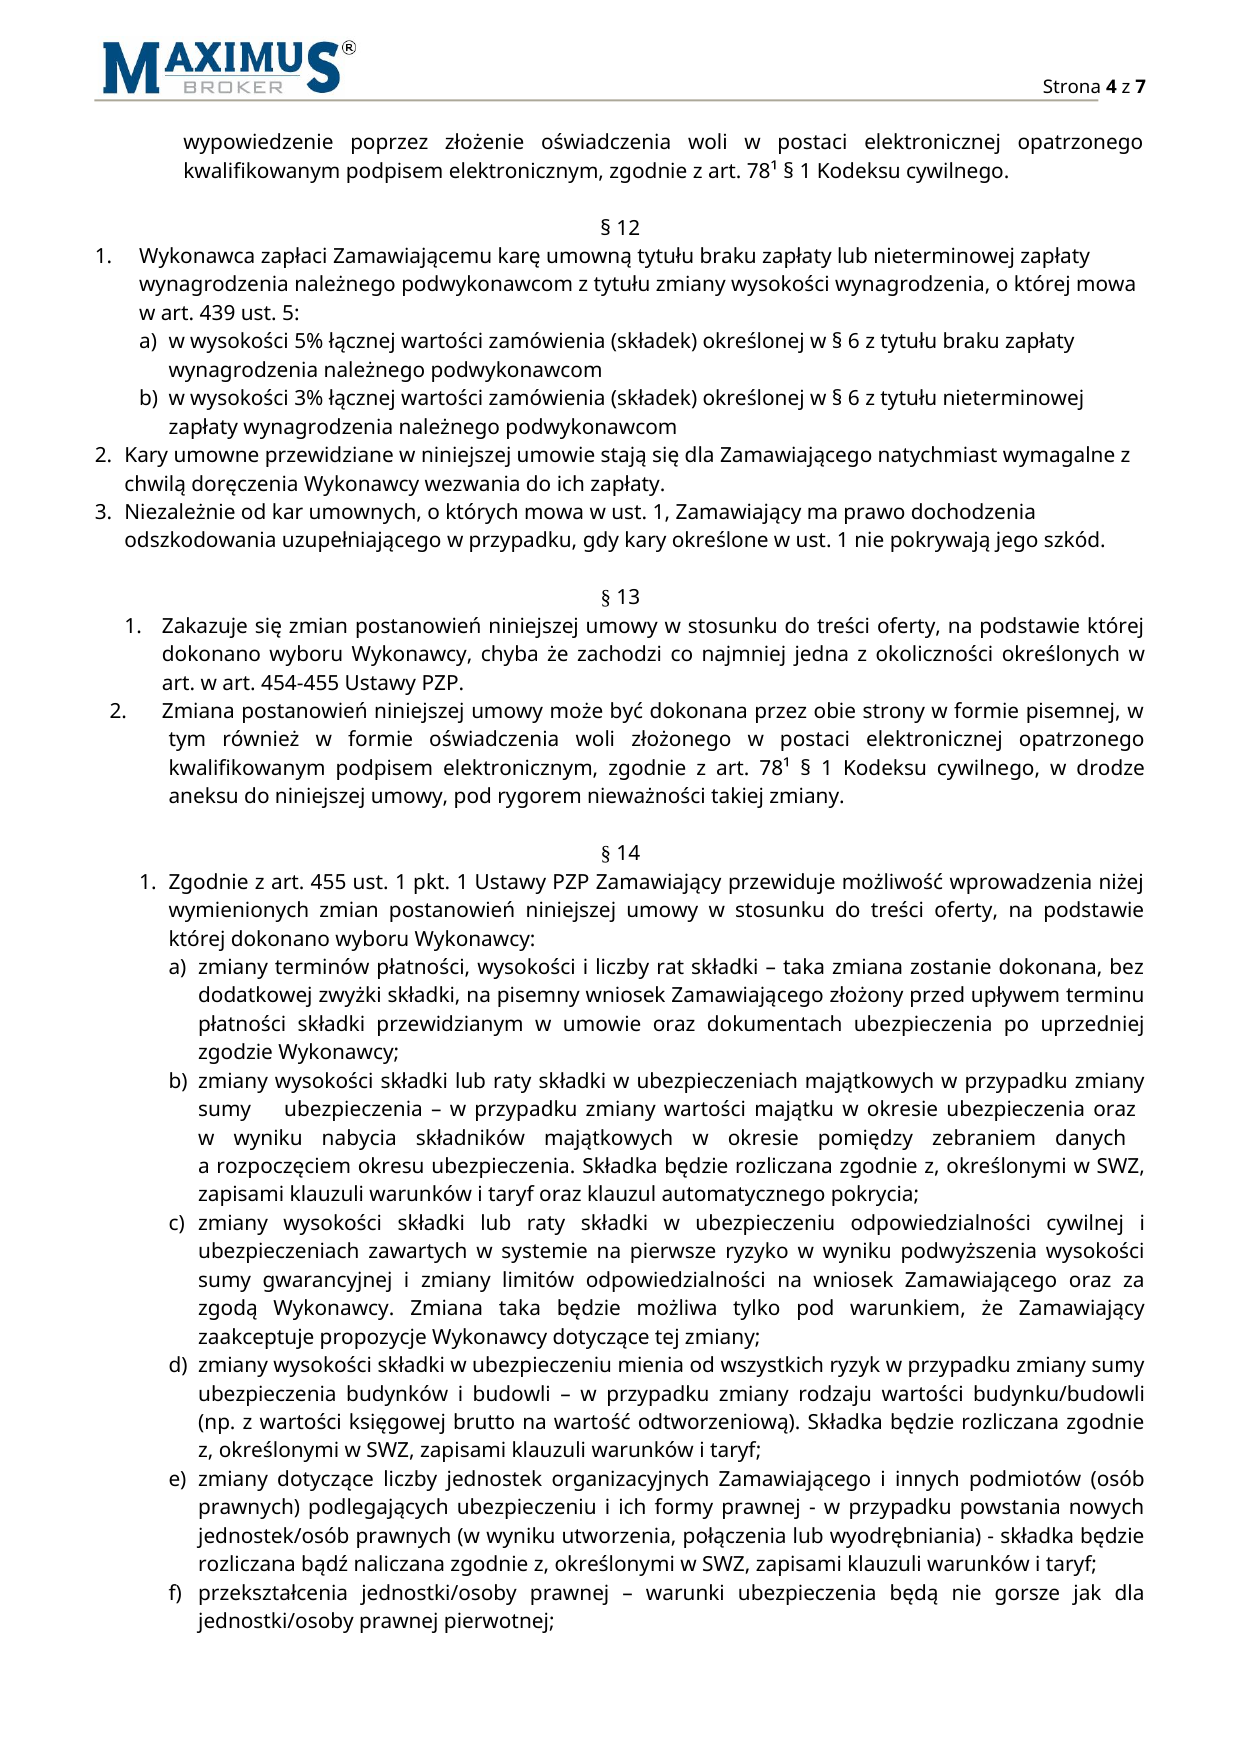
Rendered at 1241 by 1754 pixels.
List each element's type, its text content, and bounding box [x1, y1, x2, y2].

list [153, 127, 1145, 184]
list zmiany wysokości składki lub raty składki w ubezpieczeniach majątkowych w przypadku zmiany sumy ubezpieczenia – w przypadku zmiany wartości majątku w okresie ubezpieczenia oraz w wyniku nabycia składników majątkowych w okresie pomiędzy zebraniem danych a rozpoczęciem okresu ubezpieczenia. Składka będzie rozliczana zgodnie z, określonymi w SWZ, zapisami klauzuli warunków i taryf oraz klauzul automatycznego pokrycia; [168, 1066, 1146, 1208]
list Zgodnie z art. 455 ust. 1 pkt. 1 Ustawy PZP Zamawiający przewiduje możliwość wprowadzenia niżej wymienionych zmian postanowień niniejszej umowy w stosunku do treści oferty, na podstawie której dokonano wyboru Wykonawcy: [139, 867, 1146, 952]
text § 12 [94, 213, 1146, 241]
list w wysokości 3% łącznej wartości zamówienia (składek) określonej w § 6 z tytułu nieterminowej zapłaty wynagrodzenia należnego podwykonawcom [139, 383, 1146, 440]
list Wykonawca zapłaci Zamawiającemu karę umowną tytułu braku zapłaty lub nieterminowej zapłaty wynagrodzenia należnego podwykonawcom z tytułu zmiany wysokości wynagrodzenia, o której mowa w art. 439 ust. 5: [94, 241, 1146, 326]
list przekształcenia jednostki/osoby prawnej – warunki ubezpieczenia będą nie gorsze jak dla jednostki/osoby prawnej pierwotnej; [168, 1578, 1146, 1634]
list zmiany dotyczące liczby jednostek organizacyjnych Zamawiającego i innych podmiotów (osób prawnych) podlegających ubezpieczeniu i ich formy prawnej - w przypadku powstania nowych jednostek/osób prawnych (w wyniku utworzenia, połączenia lub wyodrębniania) - składka będzie rozliczana bądź naliczana zgodnie z, określonymi w SWZ, zapisami klauzuli warunków i taryf; [168, 1464, 1146, 1578]
list w wysokości 5% łącznej wartości zamówienia (składek) określonej w § 6 z tytułu braku zapłaty wynagrodzenia należnego podwykonawcom [139, 326, 1146, 383]
list Zakazuje się zmian postanowień niniejszej umowy w stosunku do treści oferty, na podstawie której dokonano wyboru Wykonawcy, chyba że zachodzi co najmniej jedna z okoliczności określonych w art. w art. 454-455 Ustawy PZP. [124, 611, 1146, 696]
list zmiany wysokości składki lub raty składki w ubezpieczeniu odpowiedzialności cywilnej i ubezpieczeniach zawartych w systemie na pierwsze ryzyko w wyniku podwyższenia wysokości sumy gwarancyjnej i zmiany limitów odpowiedzialności na wniosek Zamawiającego oraz za zgodą Wykonawcy. Zmiana taka będzie możliwa tylko pod warunkiem, że Zamawiający zaakceptuje propozycje Wykonawcy dotyczące tej zmiany; [168, 1208, 1146, 1350]
list Kary umowne przewidziane w niniejszej umowie stają się dla Zamawiającego natychmiast wymagalne z chwilą doręczenia Wykonawcy wezwania do ich zapłaty. [94, 440, 1146, 497]
list Niezależnie od kar umownych, o których mowa w ust. 1, Zamawiający ma prawo dochodzenia odszkodowania uzupełniającego w przypadku, gdy kary określone w ust. 1 nie pokrywają jego szkód. [94, 497, 1146, 554]
picture [97, 36, 362, 98]
list Zmiana postanowień niniejszej umowy może być dokonana przez obie strony w formie pisemnej, w tym również w formie oświadczenia woli złożonego w postaci elektronicznej opatrzonego kwalifikowanym podpisem elektronicznym, zgodnie z art. 78¹ § 1 Kodeksu cywilnego, w drodze aneksu do niniejszej umowy, pod rygorem nieważności takiej zmiany. [109, 696, 1146, 810]
list zmiany terminów płatności, wysokości i liczby rat składki – taka zmiana zostanie dokonana, bez dodatkowej zwyżki składki, na pisemny wniosek Zamawiającego złożony przed upływem terminu płatności składki przewidzianym w umowie oraz dokumentach ubezpieczenia po uprzedniej zgodzie Wykonawcy; [168, 952, 1146, 1066]
text 14 [94, 838, 1146, 867]
list zmiany wysokości składki w ubezpieczeniu mienia od wszystkich ryzyk w przypadku zmiany sumy ubezpieczenia budynków i budowli – w przypadku zmiany rodzaju wartości budynku/budowli (np. z wartości księgowej brutto na wartość odtworzeniową). Składka będzie rozliczana zgodnie z, określonymi w SWZ, zapisami klauzuli warunków i taryf; [168, 1350, 1146, 1464]
text 13 [94, 582, 1146, 611]
